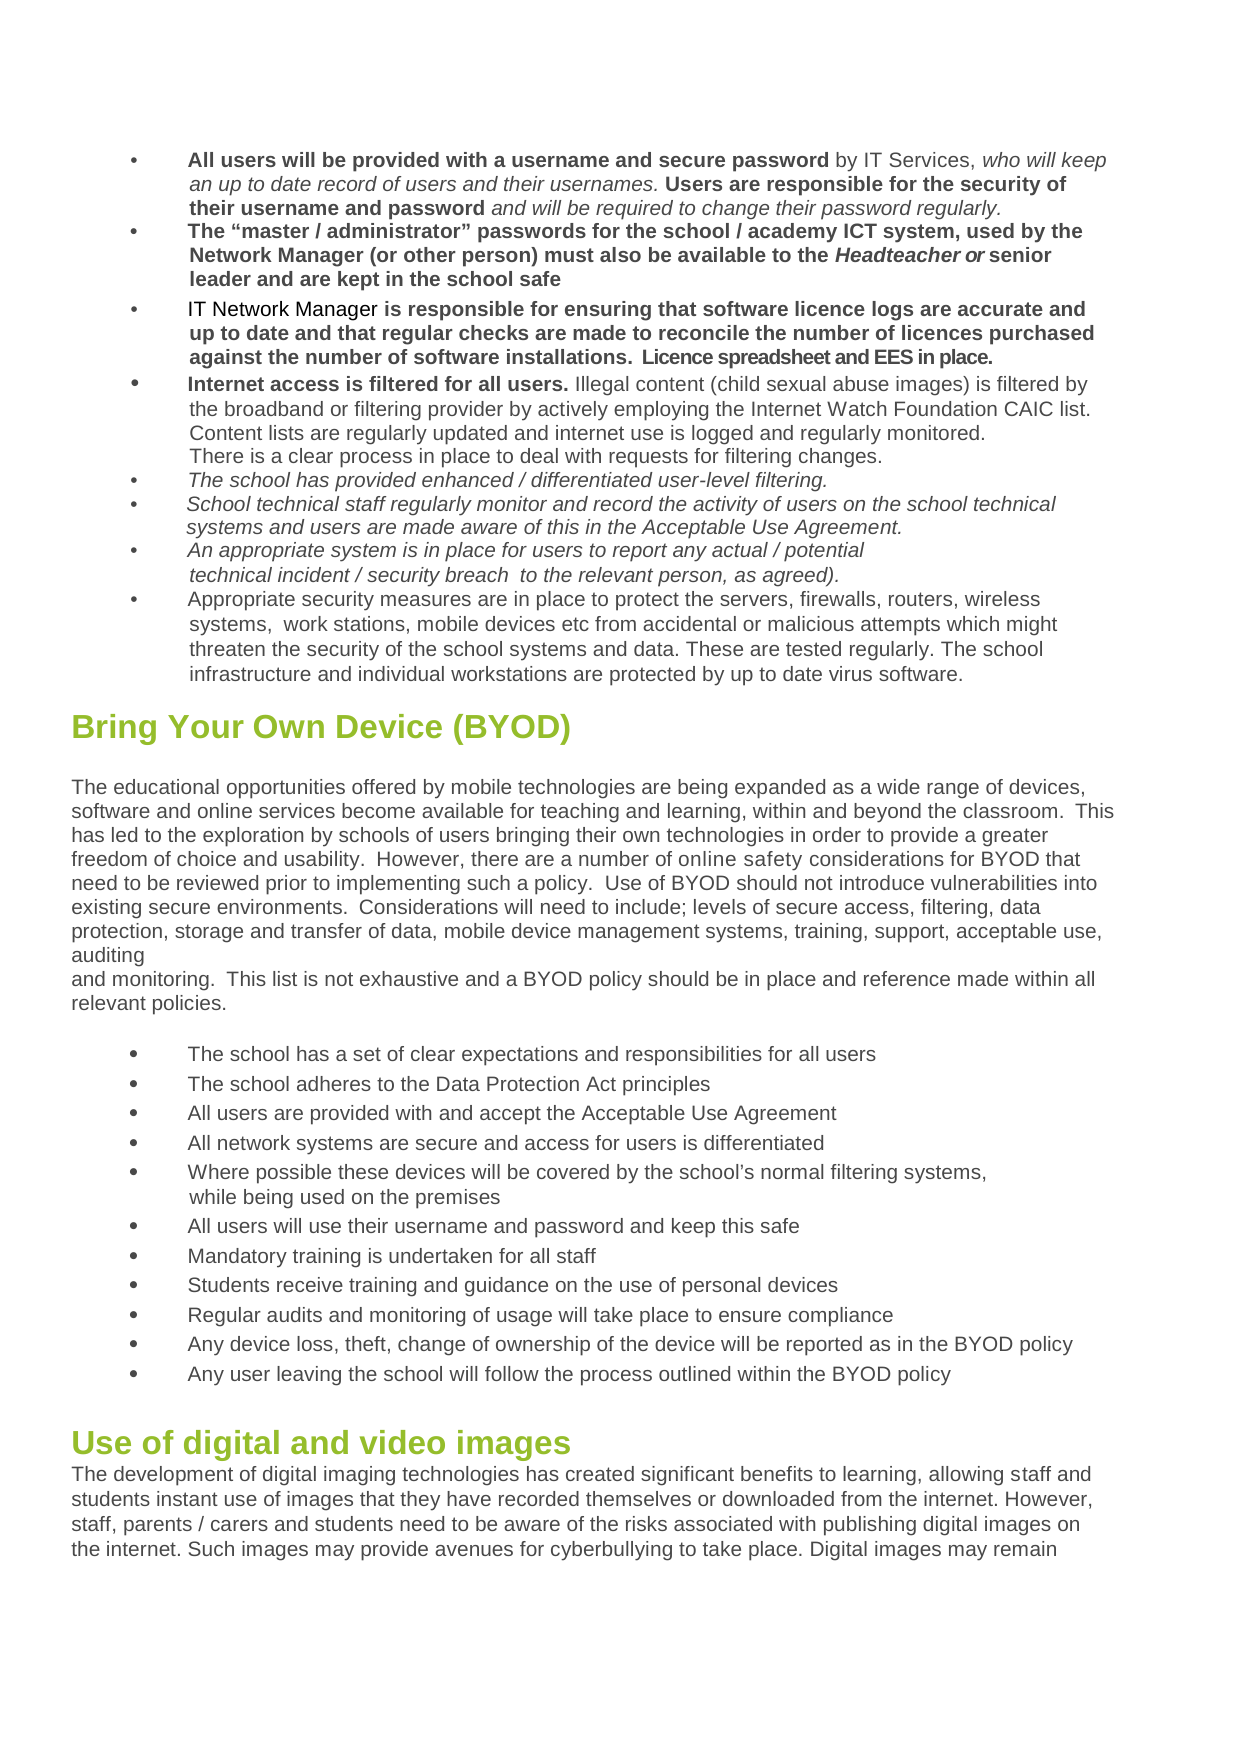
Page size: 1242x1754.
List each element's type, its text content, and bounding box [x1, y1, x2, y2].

text • Internet access is filtered for all users. Illegal content (child sexual abuse images) is filtered by the broadband or filtering provider by actively employing the Internet Watch Foundation CAIC list. Content lists are regularly updated and internet use is logged and regularly monitored. [130, 369, 1108, 444]
text Network Manager (or other person) must also be available to the Headteacher or senior leader and are kept in the school safe [189, 244, 1096, 292]
text  Regular audits and monitoring of usage will take place to ensure compliance [130, 1303, 1125, 1327]
text  Mandatory training is undertaken for all staff [130, 1244, 1125, 1268]
text  Students receive training and guidance on the use of personal devices [130, 1273, 1125, 1297]
text Use of digital and video images [71, 1423, 1125, 1461]
text • The school has provided enhanced / differentiated user-level filtering. [130, 468, 1069, 492]
text  All users will use their username and password and keep this safe [130, 1214, 1125, 1238]
text • School technical staff regularly monitor and record the activity of users on the school technical systems and users are made aware of this in the Acceptable Use Agreement. [130, 492, 1125, 539]
text  Where possible these devices will be covered by the school’s normal filtering systems, [130, 1160, 1125, 1184]
text  All network systems are secure and access for users is differentiated [130, 1131, 1125, 1154]
text The educational opportunities offered by mobile technologies are being expanded as a wide range of devices, software and online services become available for teaching and learning, within and beyond the classroom. This has led to the exploration by schools of users bringing their own technologies in order to provide a greater freedom of choice and usability. However, there are a number of online safety considerations for BYOD that need to be reviewed prior to implementing such a policy. Use of BYOD should not introduce vulnerabilities into existing secure environments. Considerations will need to include; levels of secure access, filtering, data protection, storage and transfer of data, mobile device management systems, training, support, acceptable use, auditing [71, 775, 1115, 967]
text • Appropriate security measures are in place to protect the servers, firewalls, routers, wireless systems, work stations, mobile devices etc from accidental or malicious attempts which might threaten the security of the school systems and data. These are tested regularly. The school infrastructure and individual workstations are protected by up to date virus software. [130, 587, 1114, 686]
text and monitoring. This list is not exhaustive and a BYOD policy should be in place and reference made within all relevant policies. [71, 967, 1097, 1014]
text technical incident / security breach to the relevant person, as agreed). [189, 562, 1125, 586]
text while being used on the premises [189, 1185, 1125, 1209]
text  The school adheres to the Data Protection Act principles [130, 1072, 1125, 1096]
text  All users are provided with and accept the Acceptable Use Agreement [130, 1101, 1125, 1125]
text • All users will be provided with a username and secure password by IT Services, who will keep an up to date record of users and their usernames. Users are responsible for the security of their username and password and will be required to change their password regularly. [130, 148, 1112, 220]
text There is a clear process in place to deal with requests for filtering changes. [189, 444, 1069, 468]
text Bring Your Own Device (BYOD) [71, 708, 1125, 746]
text • An appropriate system is in place for users to report any actual / potential [130, 539, 1125, 562]
text  Any device loss, theft, change of ownership of the device will be reported as in the BYOD policy [130, 1332, 1125, 1356]
text  The school has a set of clear expectations and responsibilities for all users [130, 1042, 1125, 1066]
text • IT Network Manager is responsible for ensuring that software licence logs are accurate and up to date and that regular checks are made to reconcile the number of licences purchased against the number of software installations. Licence spreadsheet and EES in place. [130, 297, 1098, 369]
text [71, 1462, 1104, 1561]
text  Any user leaving the school will follow the process outlined within the BYOD policy [130, 1362, 1125, 1386]
text • The “master / administrator” passwords for the school / academy ICT system, used by the [130, 220, 1125, 243]
